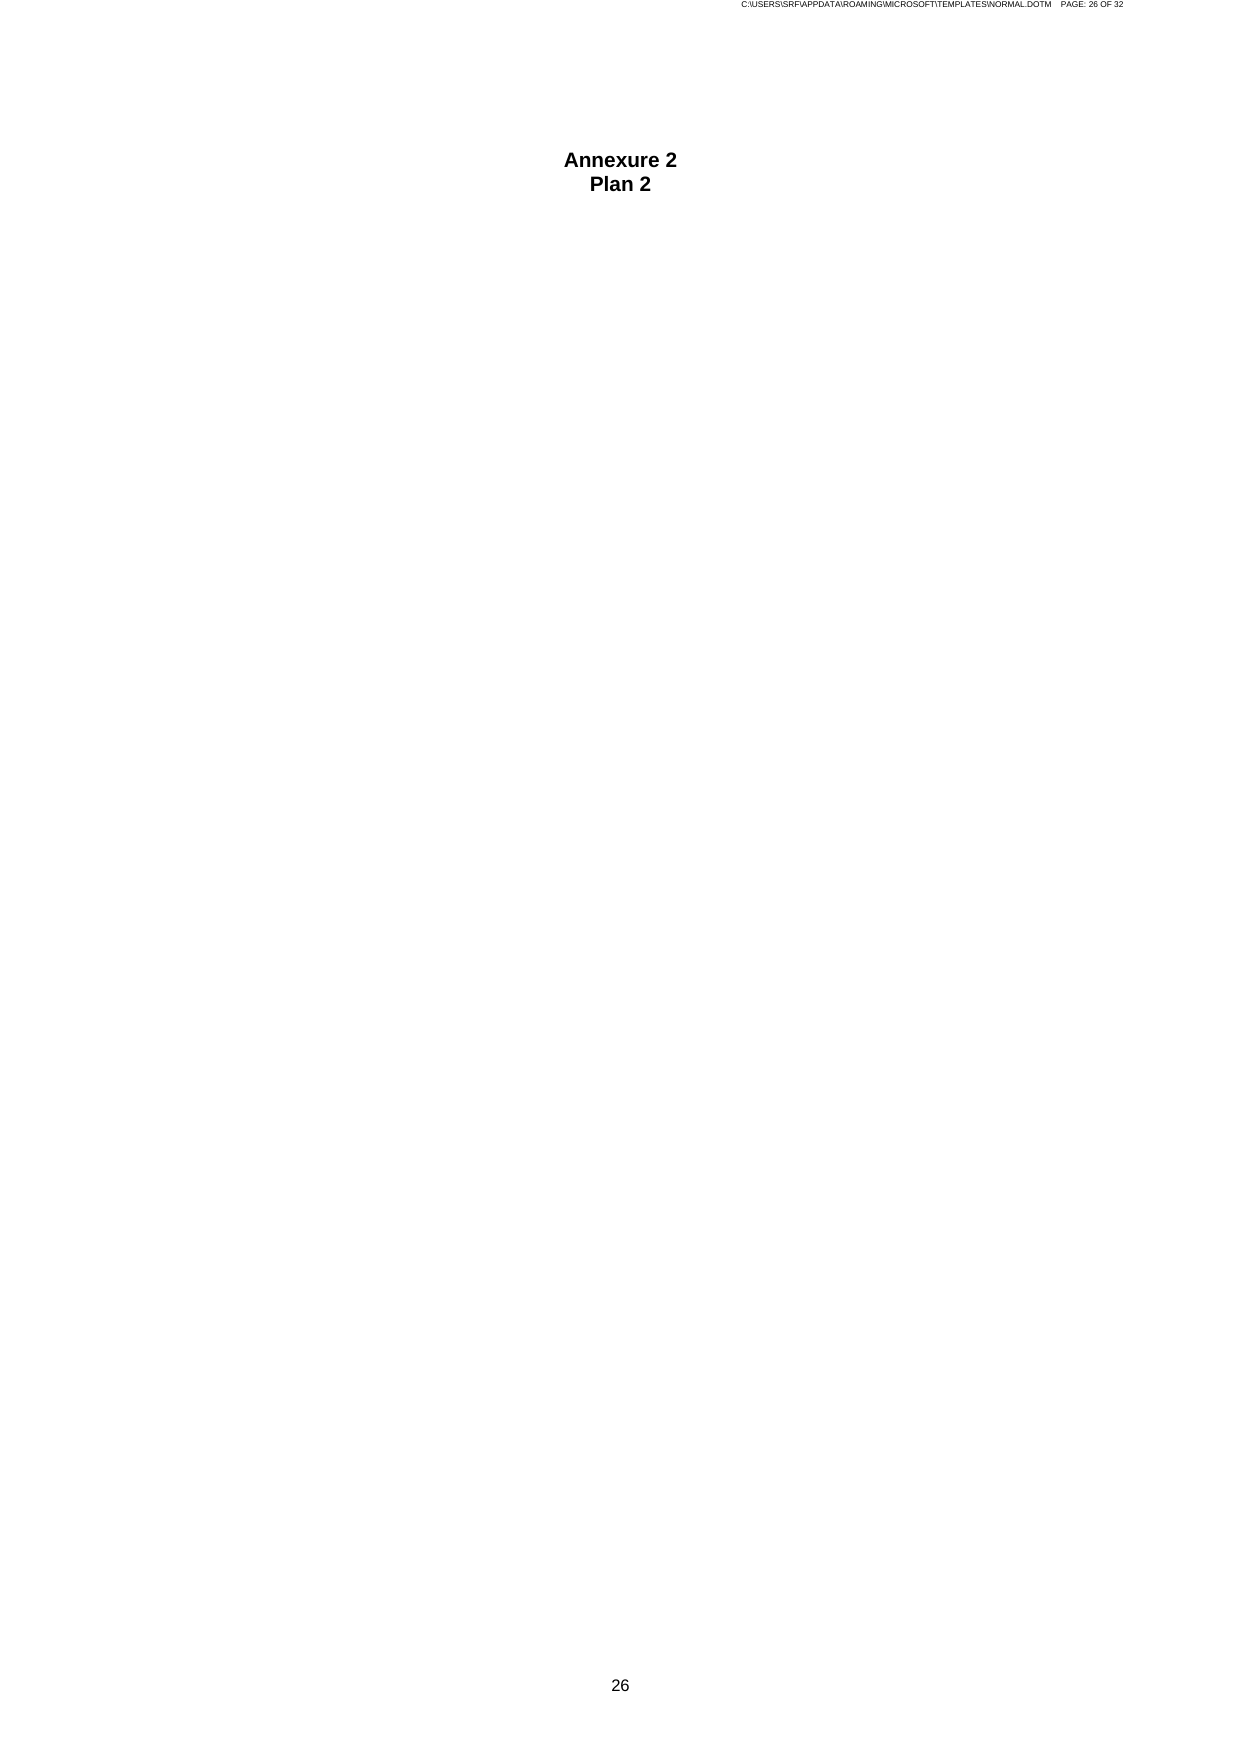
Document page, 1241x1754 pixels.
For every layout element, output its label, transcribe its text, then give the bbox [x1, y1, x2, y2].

text Plan 2 [148, 148, 1092, 196]
